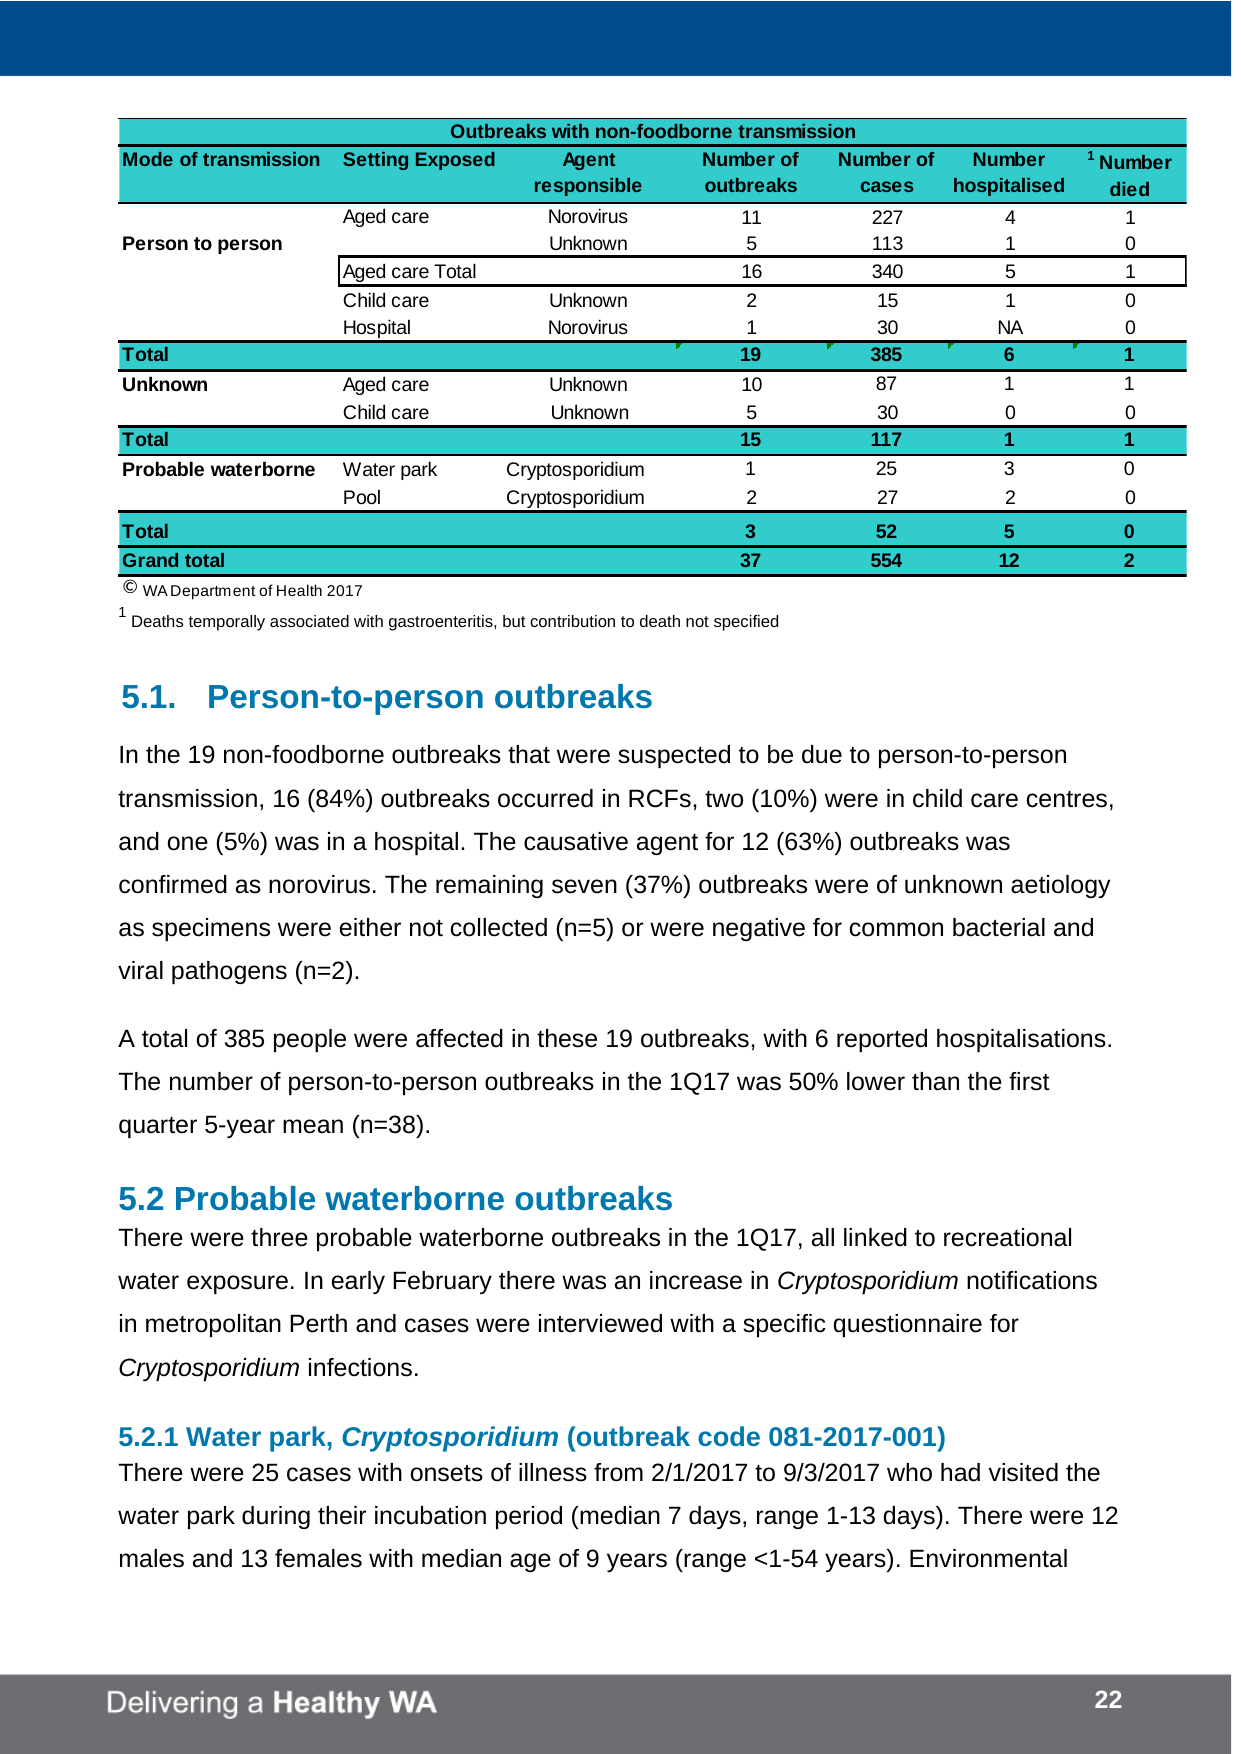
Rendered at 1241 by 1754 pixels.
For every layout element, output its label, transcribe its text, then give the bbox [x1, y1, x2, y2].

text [118, 1458, 1122, 1573]
picture [0, 1, 1232, 1754]
text There were three probable waterborne outbreaks in the 1Q17, all linked to recreational water exposure. In early February there was an increase in Cryptosporidium notifications in metropolitan Perth and cases were interviewed with a specific questionnaire for Cryptosporidium infections. [118, 1223, 1122, 1381]
text A total of 385 people were affected in these 19 outbreaks, with 6 reported hospitalisations. The number of person-to-person outbreaks in the 1Q17 was 50% lower than the first quarter 5-year mean (n=38). [118, 1024, 1122, 1139]
subtitle 5.2.1 Water park, Cryptosporidium (outbreak code 081-2017-001) [118, 1421, 1122, 1452]
subtitle 5.2 Probable waterborne outbreaks [118, 1178, 1122, 1217]
text In the 19 non-foodborne outbreaks that were suspected to be due to person-to-person transmission, 16 (84%) outbreaks occurred in RCFs, two (10%) were in child care centres, and one (5%) was in a hospital. The causative agent for 12 (63%) outbreaks was confirmed as norovirus. The remaining seven (37%) outbreaks were of unknown aetiology as specimens were either not collected (n=5) or were negative for common bacterial and viral pathogens (n=2). [118, 740, 1122, 985]
text 1 Deaths temporally associated with gastroenteritis, but contribution to death not specified [118, 604, 1117, 633]
subtitle Person-to-person outbreaks [121, 677, 1117, 715]
